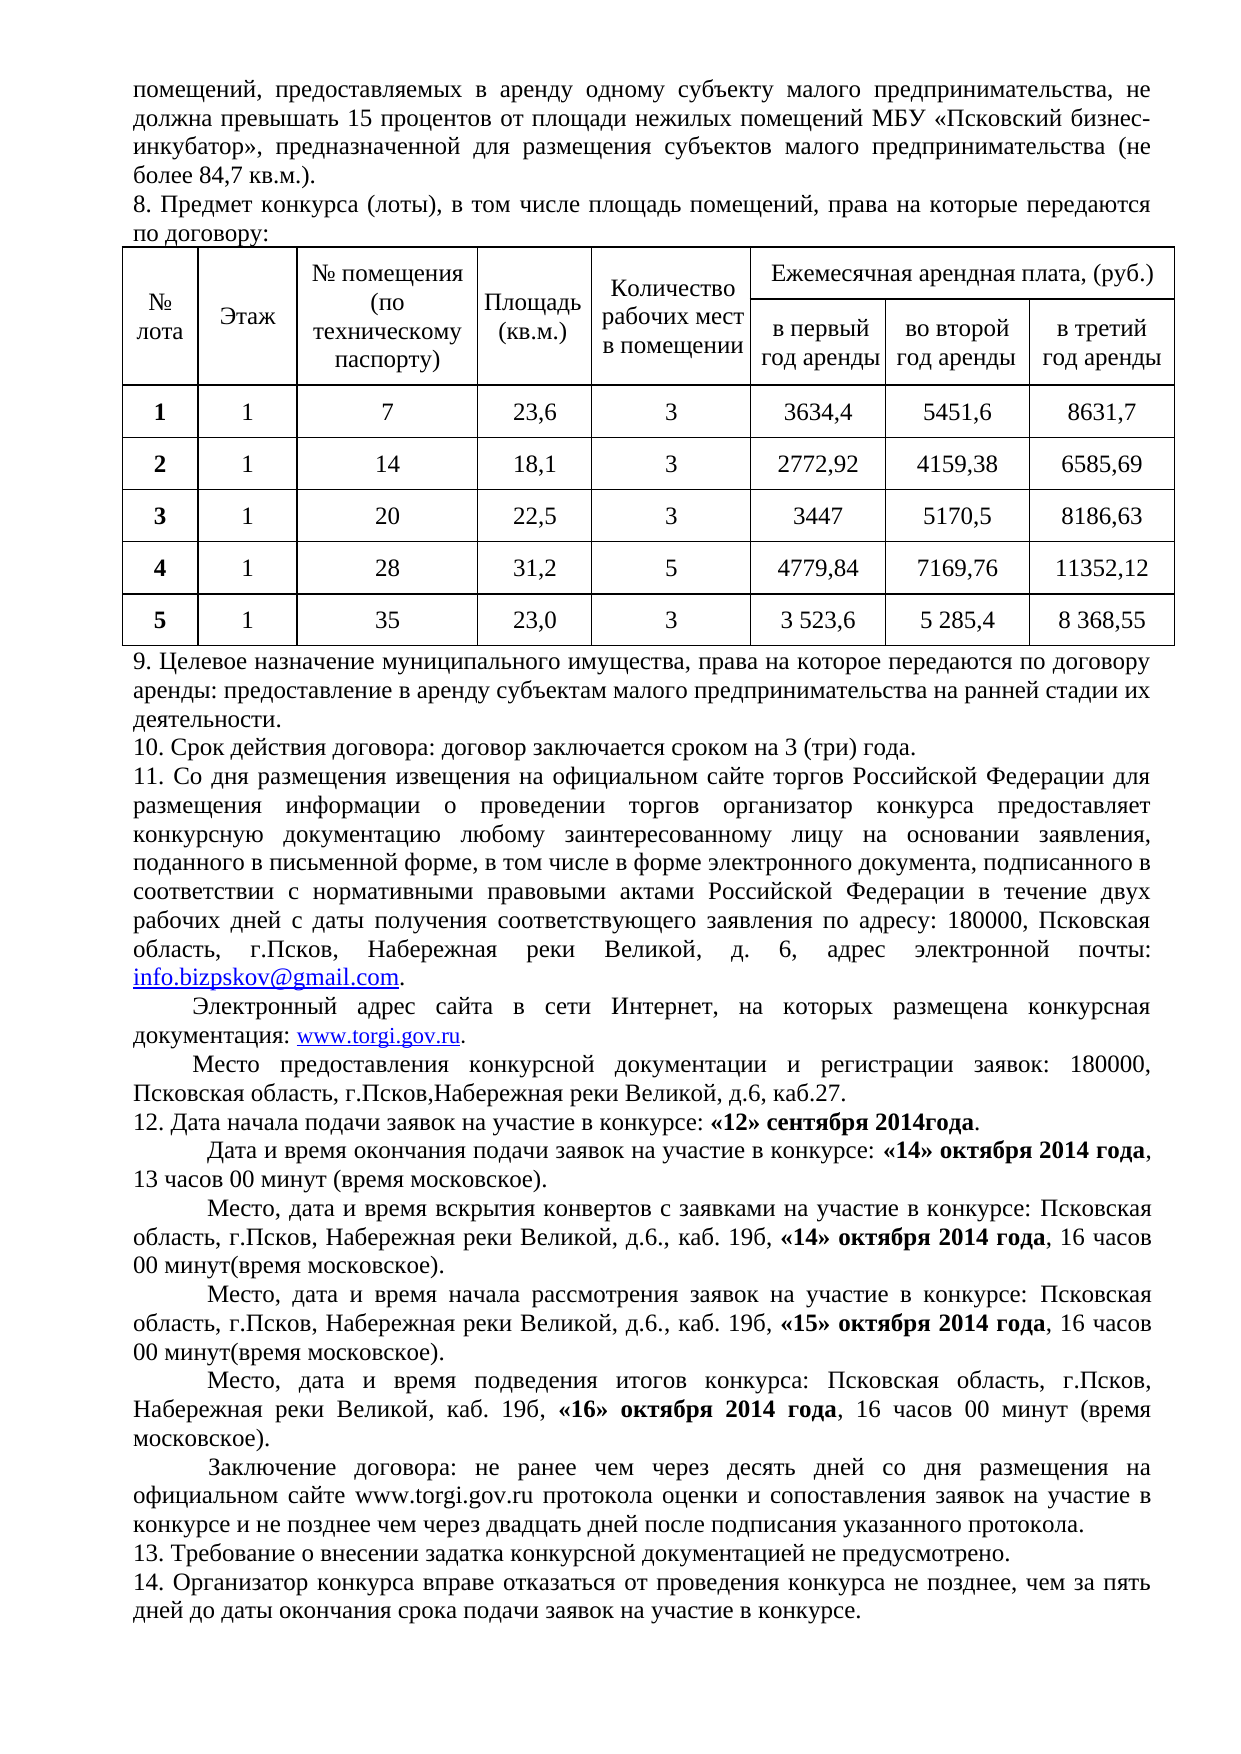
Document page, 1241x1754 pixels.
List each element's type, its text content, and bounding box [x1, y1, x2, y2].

table_cell 3447 [751, 490, 885, 541]
text Место, дата и время начала рассмотрения заявок на участие в конкурсе: Псковская область, г.Псков, Набережная реки Великой, д.6., каб. 19б, «15» октября 2014 года, 16 часов 00 минут(время московское). [133, 1279, 1152, 1365]
table_cell 1 [199, 595, 296, 645]
table_cell 5 [592, 542, 750, 593]
table_cell 8631,7 [1030, 386, 1174, 436]
table_cell 3 523,6 [751, 595, 885, 645]
table_header Ежемесячная арендная плата, (руб.) [751, 248, 1174, 298]
table_cell 11352,12 [1030, 542, 1174, 593]
table_cell 3634,4 [751, 386, 885, 436]
text Заключение договора: не ранее чем через десять дней со дня размещения на официальном сайте www.torgi.gov.ru протокола оценки и сопоставления заявок на участие в конкурсе и не позднее чем через двадцать дней после подписания указанного протокола. [133, 1452, 1152, 1538]
table_cell 6585,69 [1030, 438, 1174, 489]
text 14. Организатор конкурса вправе отказаться от проведения конкурса не позднее, чем за пять дней до даты окончания срока подачи заявок на участие в конкурсе. [133, 1567, 1152, 1624]
table_cell 1 [199, 490, 296, 541]
table_cell во второй год аренды [886, 300, 1029, 384]
table_cell 18,1 [478, 438, 591, 489]
table_header Площадь (кв.м.) [478, 248, 591, 384]
text 10. Срок действия договора: договор заключается сроком на 3 (три) года. [133, 732, 1152, 761]
table_cell 3 [123, 490, 197, 541]
table_cell 4 [123, 542, 197, 593]
table_cell 4159,38 [886, 438, 1029, 489]
table_cell 4779,84 [751, 542, 885, 593]
table_cell 2772,92 [751, 438, 885, 489]
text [133, 74, 1152, 189]
table_cell 3 [592, 595, 750, 645]
table_cell 5451,6 [886, 386, 1029, 436]
table_cell 14 [298, 438, 477, 489]
table_cell 1 [199, 386, 296, 436]
table_cell 1 [123, 386, 197, 436]
text 11. Со дня размещения извещения на официальном сайте торгов Российской Федерации для размещения информации о проведении торгов организатор конкурса предоставляет конкурсную документацию любому заинтересованному лицу на основании заявления, поданного в письменной форме, в том числе в форме электронного документа, подписанного в соответствии с нормативными правовыми актами Российской Федерации в течение двух рабочих дней с даты получения соответствующего заявления по адресу: 180000, Псковская область, г.Псков, Набережная реки Великой, д. 6, адрес электронной почты: info.bizpskov@gmail.com. [133, 761, 1152, 991]
table_cell 2 [123, 438, 197, 489]
table_cell 20 [298, 490, 477, 541]
table_cell 8 368,55 [1030, 595, 1174, 645]
table_cell в третий год аренды [1030, 300, 1174, 384]
table_cell 7 [298, 386, 477, 436]
table_cell 31,2 [478, 542, 591, 593]
table_cell 5 285,4 [886, 595, 1029, 645]
table_cell 22,5 [478, 490, 591, 541]
text 8. Предмет конкурса (лоты), в том числе площадь помещений, права на которые передаются по договору: [133, 189, 1152, 246]
table_header Количество рабочих мест в помещении [592, 248, 750, 384]
text 9. Целевое назначение муниципального имущества, права на которое передаются по договору аренды: предоставление в аренду субъектам малого предпринимательства на ранней стадии их деятельности. [133, 646, 1152, 732]
table_header № лота [123, 248, 197, 384]
table_cell 35 [298, 595, 477, 645]
text Место, дата и время вскрытия конвертов с заявками на участие в конкурсе: Псковская область, г.Псков, Набережная реки Великой, д.6., каб. 19б, «14» октября 2014 года, 16 часов 00 минут(время московское). [133, 1193, 1152, 1279]
table_header № помещения (по техническому паспорту) [298, 248, 477, 384]
text Место, дата и время подведения итогов конкурса: Псковская область, г.Псков, Набережная реки Великой, каб. 19б, «16» октября 2014 года, 16 часов 00 минут (время московское). [133, 1365, 1152, 1452]
table_cell 5170,5 [886, 490, 1029, 541]
table_cell 1 [199, 542, 296, 593]
table_cell 3 [592, 490, 750, 541]
table_cell 7169,76 [886, 542, 1029, 593]
table_cell 28 [298, 542, 477, 593]
text 12. Дата начала подачи заявок на участие в конкурсе: «12» сентября 2014года. [133, 1107, 1152, 1135]
table_cell 23,6 [478, 386, 591, 436]
table_cell 1 [199, 438, 296, 489]
table_cell 5 [123, 595, 197, 645]
text Место предоставления конкурсной документации и регистрации заявок: 180000, Псковская область, г.Псков,Набережная реки Великой, д.6, каб.27. [133, 1049, 1152, 1107]
table_header Этаж [199, 248, 296, 384]
table_cell 23,0 [478, 595, 591, 645]
table_cell в первый год аренды [751, 300, 885, 384]
table_cell 8186,63 [1030, 490, 1174, 541]
table_cell 3 [592, 438, 750, 489]
text 13. Требование о внесении задатка конкурсной документацией не предусмотрено. [133, 1538, 1152, 1567]
text Электронный адрес сайта в сети Интернет, на которых размещена конкурсная документация: www.torgi.gov.ru. [133, 991, 1152, 1049]
table_cell 3 [592, 386, 750, 436]
text Дата и время окончания подачи заявок на участие в конкурсе: «14» октября 2014 года, 13 часов 00 минут (время московское). [133, 1135, 1152, 1193]
